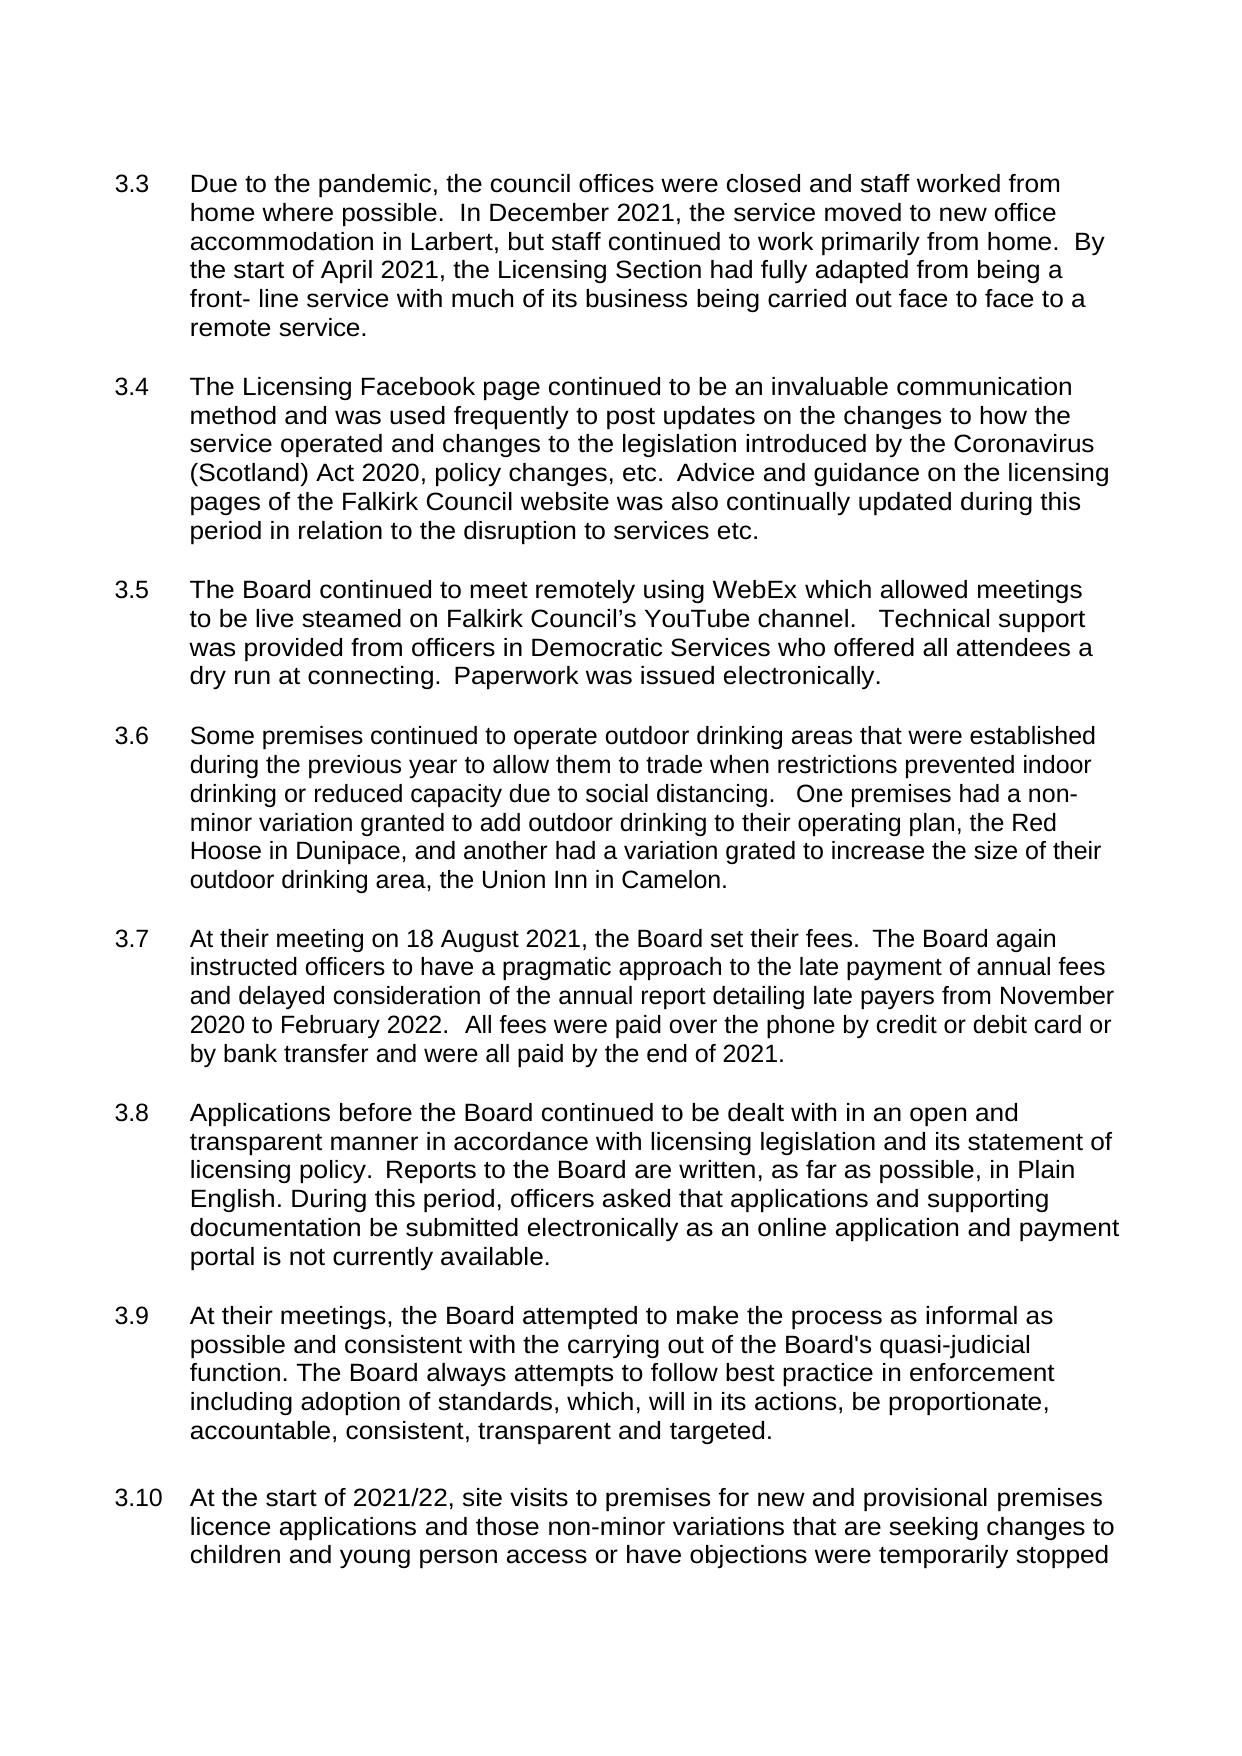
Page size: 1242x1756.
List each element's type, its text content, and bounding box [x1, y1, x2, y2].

list Due to the pandemic, the council offices were closed and staff worked from home where possible. In December 2021, the service moved to new office accommodation in Larbert, but staff continued to work primarily from home. By the start of April 2021, the Licensing Section had fully adapted from being a front- line service with much of its business being carried out face to face to a remote service. [114, 169, 1107, 341]
list The Licensing Facebook page continued to be an invaluable communication method and was used frequently to post updates on the changes to how the service operated and changes to the legislation introduced by the Coronavirus (Scotland) Act 2020, policy changes, etc. Advice and guidance on the licensing pages of the Falkirk Council website was also continually updated during this period in relation to the disruption to services etc. [114, 372, 1124, 544]
list The Board continued to meet remotely using WebEx which allowed meetings to be live steamed on Falkirk Council’s YouTube channel. Technical support was provided from officers in Democratic Services who offered all attendees a dry run at connecting. Paperwork was issued electronically. [114, 575, 1104, 690]
list At their meeting on 18 August 2021, the Board set their fees. The Board again instructed officers to have a pragmatic approach to the late payment of annual fees and delayed consideration of the annual report detailing late payers from November 2020 to February 2022. All fees were paid over the phone by credit or debit card or by bank transfer and were all paid by the end of 2021. [114, 924, 1129, 1067]
list Some premises continued to operate outdoor drinking areas that were established during the previous year to allow them to trade when restrictions prevented indoor drinking or reduced capacity due to social distancing. One premises had a non-minor variation granted to add outdoor drinking to their operating plan, the Red Hoose in Dunipace, and another had a variation grated to increase the size of their outdoor drinking area, the Union Inn in Camelon. [114, 721, 1115, 894]
list Applications before the Board continued to be dealt with in an open and transparent manner in accordance with licensing legislation and its statement of licensing policy. Reports to the Board are written, as far as possible, in Plain English. During this period, officers asked that applications and supporting documentation be submitted electronically as an online application and payment portal is not currently available. [114, 1098, 1121, 1270]
list At the start of 2021/22, site visits to premises for new and provisional premises licence applications and those non-minor variations that are seeking changes to children and young person access or have objections were temporarily stopped [114, 1483, 1129, 1569]
list At their meetings, the Board attempted to make the process as informal as possible and consistent with the carrying out of the Board's quasi-judicial function. The Board always attempts to follow best practice in enforcement including adoption of standards, which, will in its actions, be proportionate, accountable, consistent, transparent and targeted. [114, 1301, 1056, 1444]
